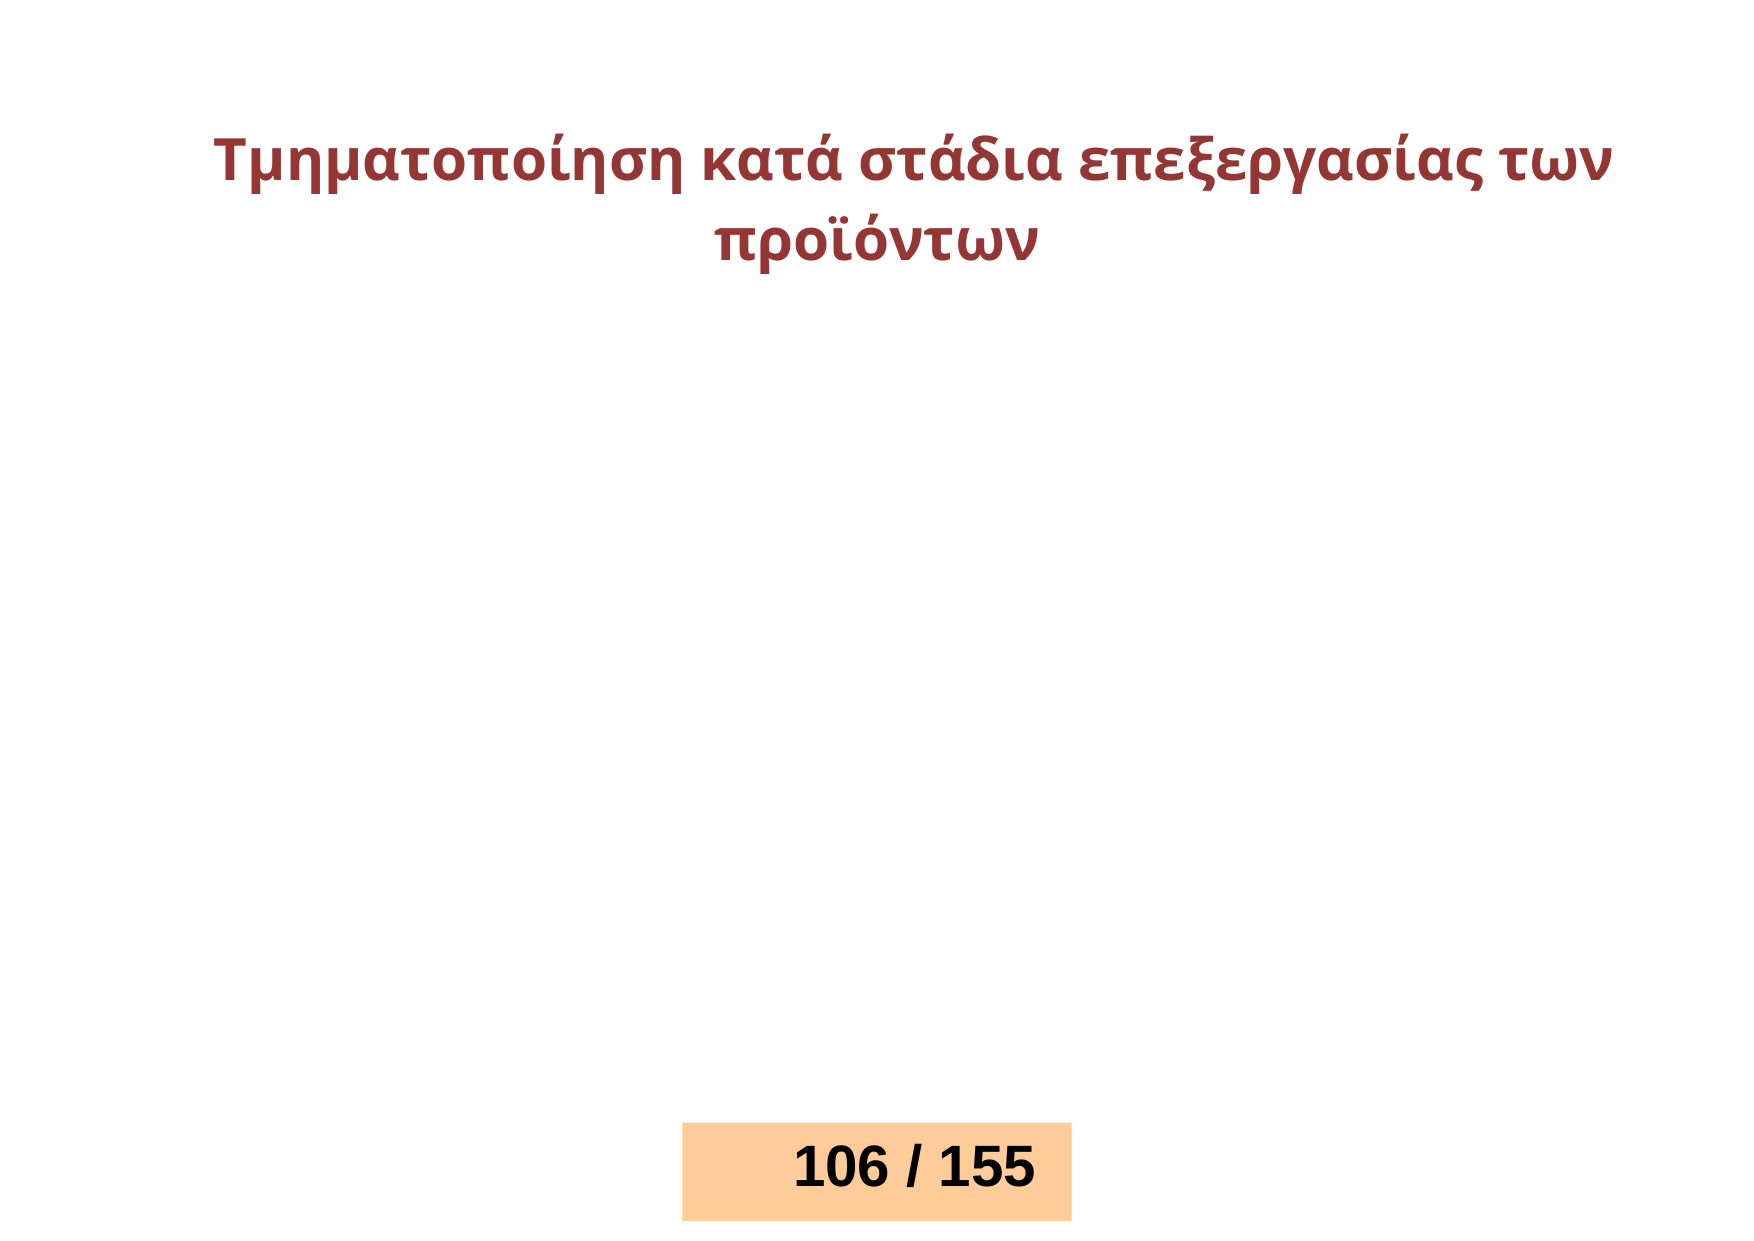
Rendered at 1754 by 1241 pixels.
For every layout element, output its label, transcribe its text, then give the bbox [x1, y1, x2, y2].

text Τμηματοποίηση κατά στάδια επεξεργασίας των προϊόντων [118, 118, 1636, 277]
